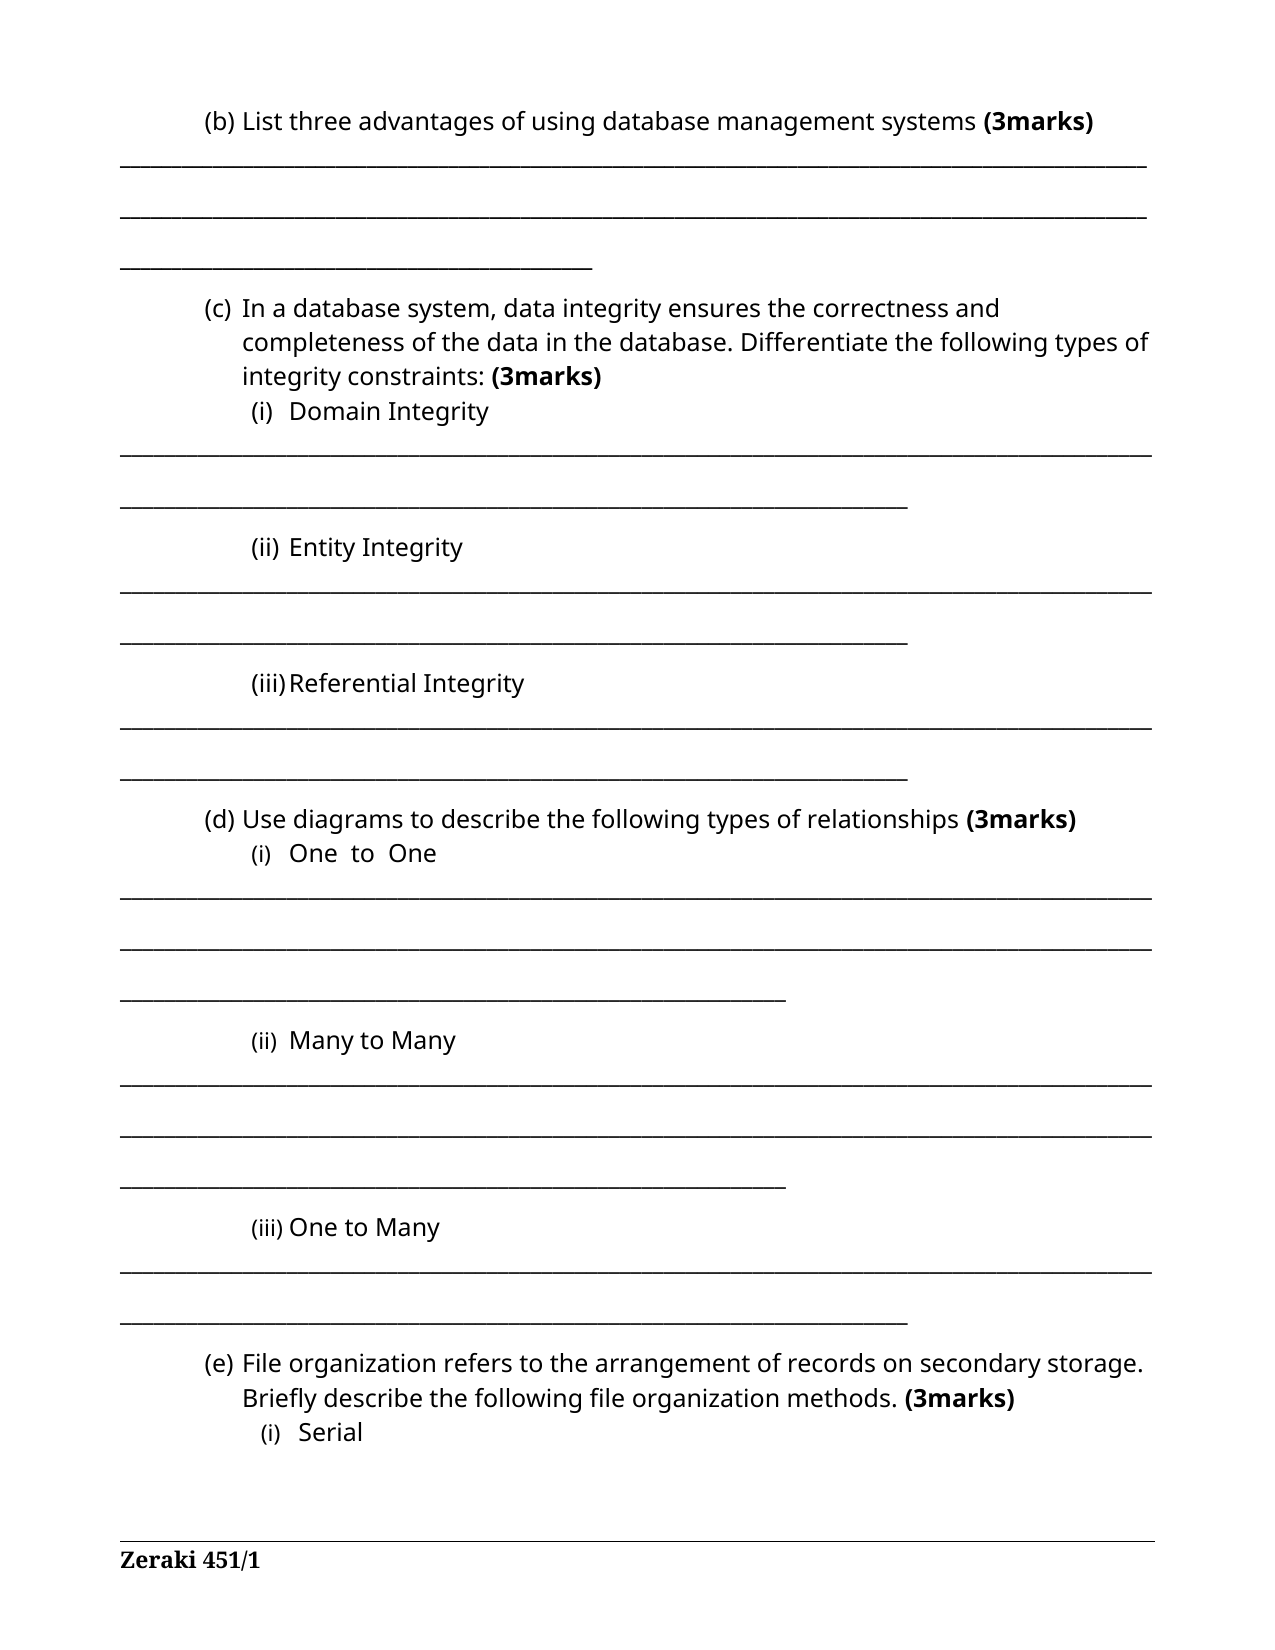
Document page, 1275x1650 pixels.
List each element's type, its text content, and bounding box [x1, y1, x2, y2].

list List three advantages of using database management systems (3marks) [204, 104, 1155, 138]
list One to Many [251, 1210, 1155, 1244]
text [120, 138, 1155, 274]
list File organization refers to the arrangement of records on secondary storage. Briefly describe the following file organization methods. (3marks) [204, 1346, 1155, 1414]
list In a database system, data integrity ensures the correctness and completeness of the data in the database. Differentiate the following types of integrity constraints: (3marks) [204, 291, 1155, 393]
list Use diagrams to describe the following types of relationships (3marks) [204, 802, 1155, 836]
list Domain Integrity [251, 393, 1155, 427]
list Referential Integrity [251, 665, 1155, 699]
list Entity Integrity [251, 529, 1155, 563]
list Many to Many [251, 1023, 1155, 1057]
list One to One [251, 836, 1155, 870]
list Serial [261, 1414, 1155, 1448]
